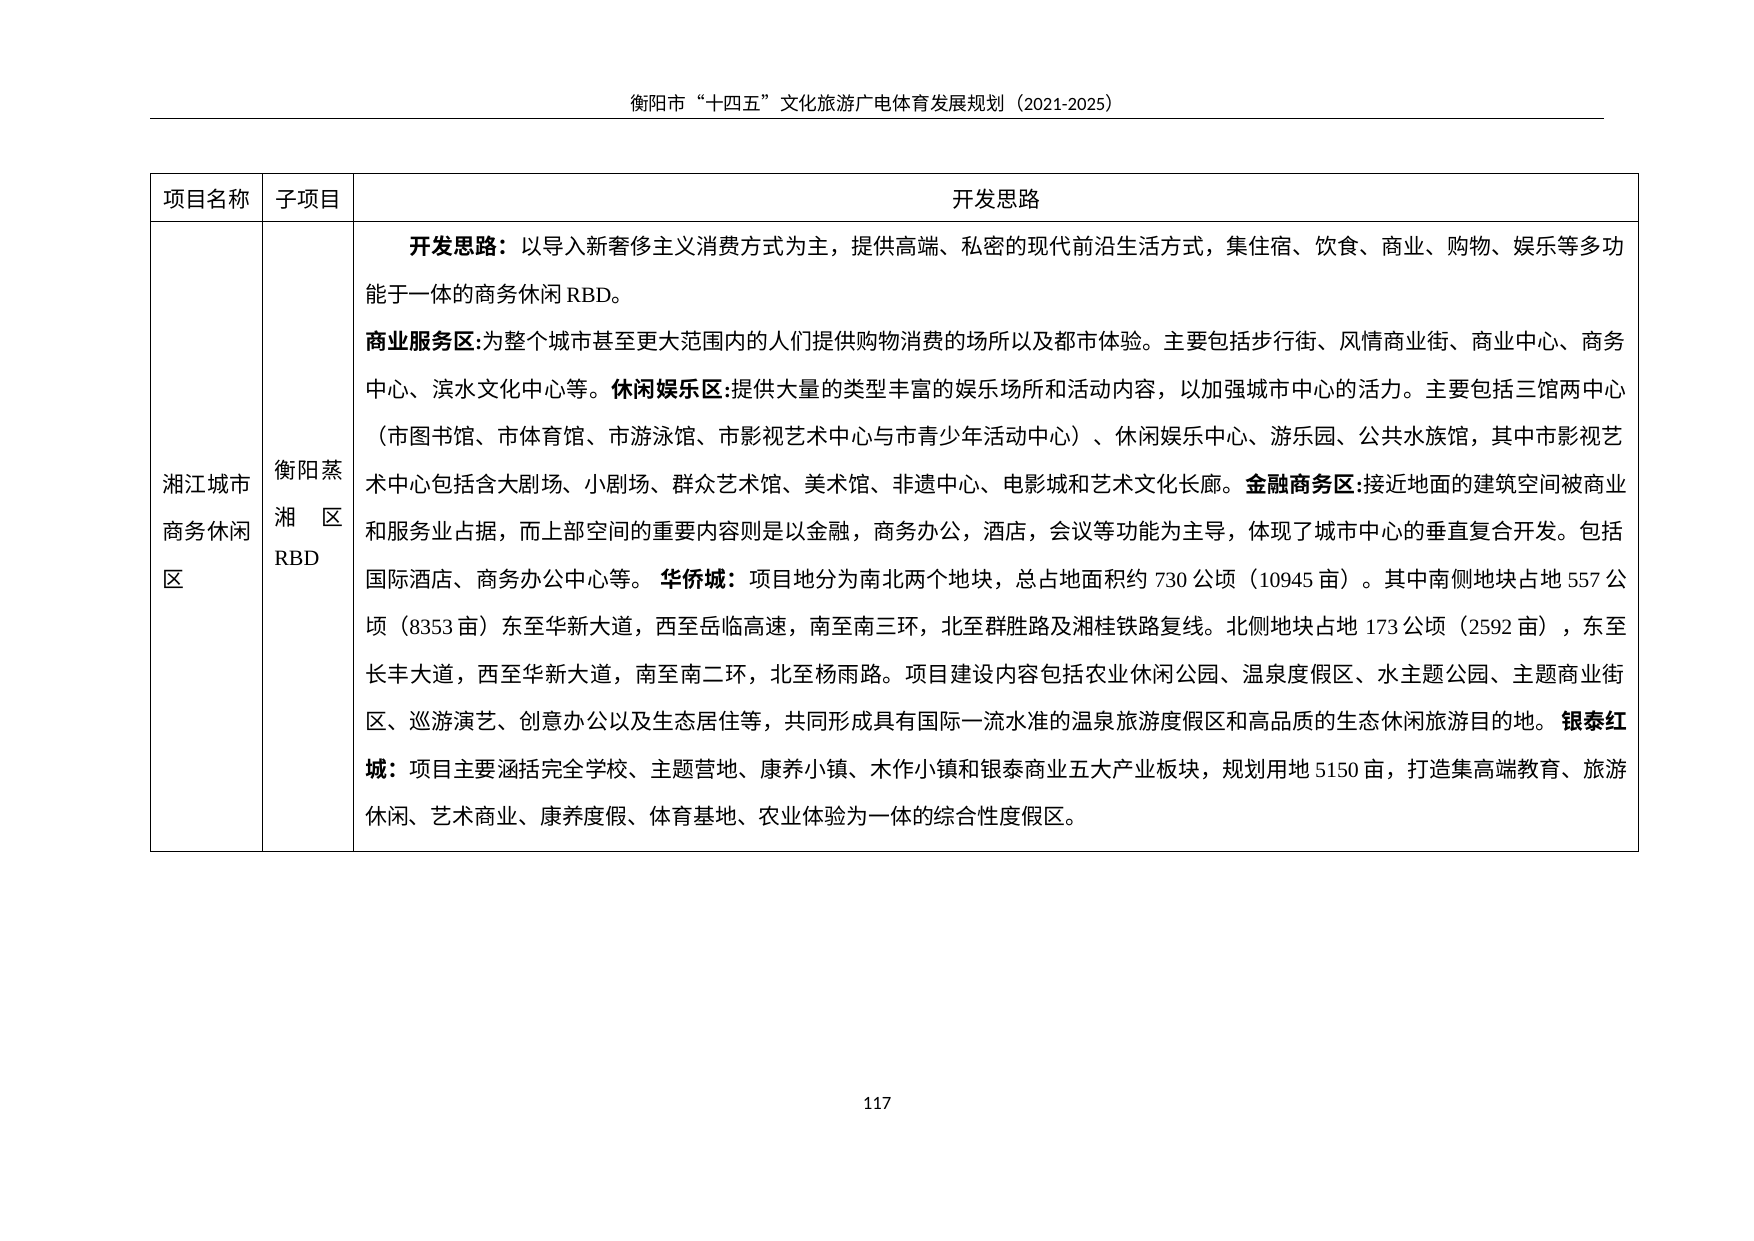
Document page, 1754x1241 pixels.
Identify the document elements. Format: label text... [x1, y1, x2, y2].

table_header 开发思路 [354, 174, 1638, 221]
table_header 项目名称 [151, 174, 262, 221]
table_cell 湘江城市商务休闲区 [151, 222, 262, 851]
table_header 子项目 [263, 174, 353, 221]
table_cell 衡阳蒸湘区RBD [263, 222, 353, 851]
table_cell 开发思路：以导入新奢侈主义消费方式为主，提供高端、私密的现代前沿生活方式，集住宿、饮食、商业、购物、娱乐等多功能于一体的商务休闲RBD。 商业服务区:为整个城市甚至更大范围内的人们提供购物消费的场所以及都市体验。主要包括步行街、风情商业街、商业中心、商务中心、滨水文化中心等。休闲娱乐区:提供大量的类型丰富的娱乐场所和活动内容，以加强城市中心的活力。主要包括三馆两中心（市图书馆、市体育馆、市游泳馆、市影视艺术中心与市青少年活动中心）、休闲娱乐中心、游乐园、公共水族馆，其中市影视艺术中心包括含大剧场、小剧场、群众艺术馆、美术馆、非遗中心、电影城和艺术文化长廊。金融商务区:接近地面的建筑空间被商业和服务业占据，而上部空间的重要内容则是以金融，商务办公，酒店，会议等功能为主导，体现了城市中心的垂直复合开发。包括国际酒店、商务办公中心等。 华侨城：项目地分为南北两个地块，总占地面积约730公顷（10945亩）。其中南侧地块占地557公顷（8353亩）东至华新大道，西至岳临高速，南至南三环，北至群胜路及湘桂铁路复线。北侧地块占地173公顷（2592亩），东至长丰大道，西至华新大道，南至南二环，北至杨雨路。项目建设内容包括农业休闲公园、温泉度假区、水主题公园、主题商业街区、巡游演艺、创意办公以及生态居住等，共同形成具有国际一流水准的温泉旅游度假区和高品质的生态休闲旅游目的地。银泰红城：项目主要涵括完全学校、主题营地、康养小镇、木作小镇和银泰商业五大产业板块，规划用地5150亩，打造集高端教育、旅游休闲、艺术商业、康养度假、体育基地、农业体验为一体的综合性度假区。 [354, 222, 1638, 851]
